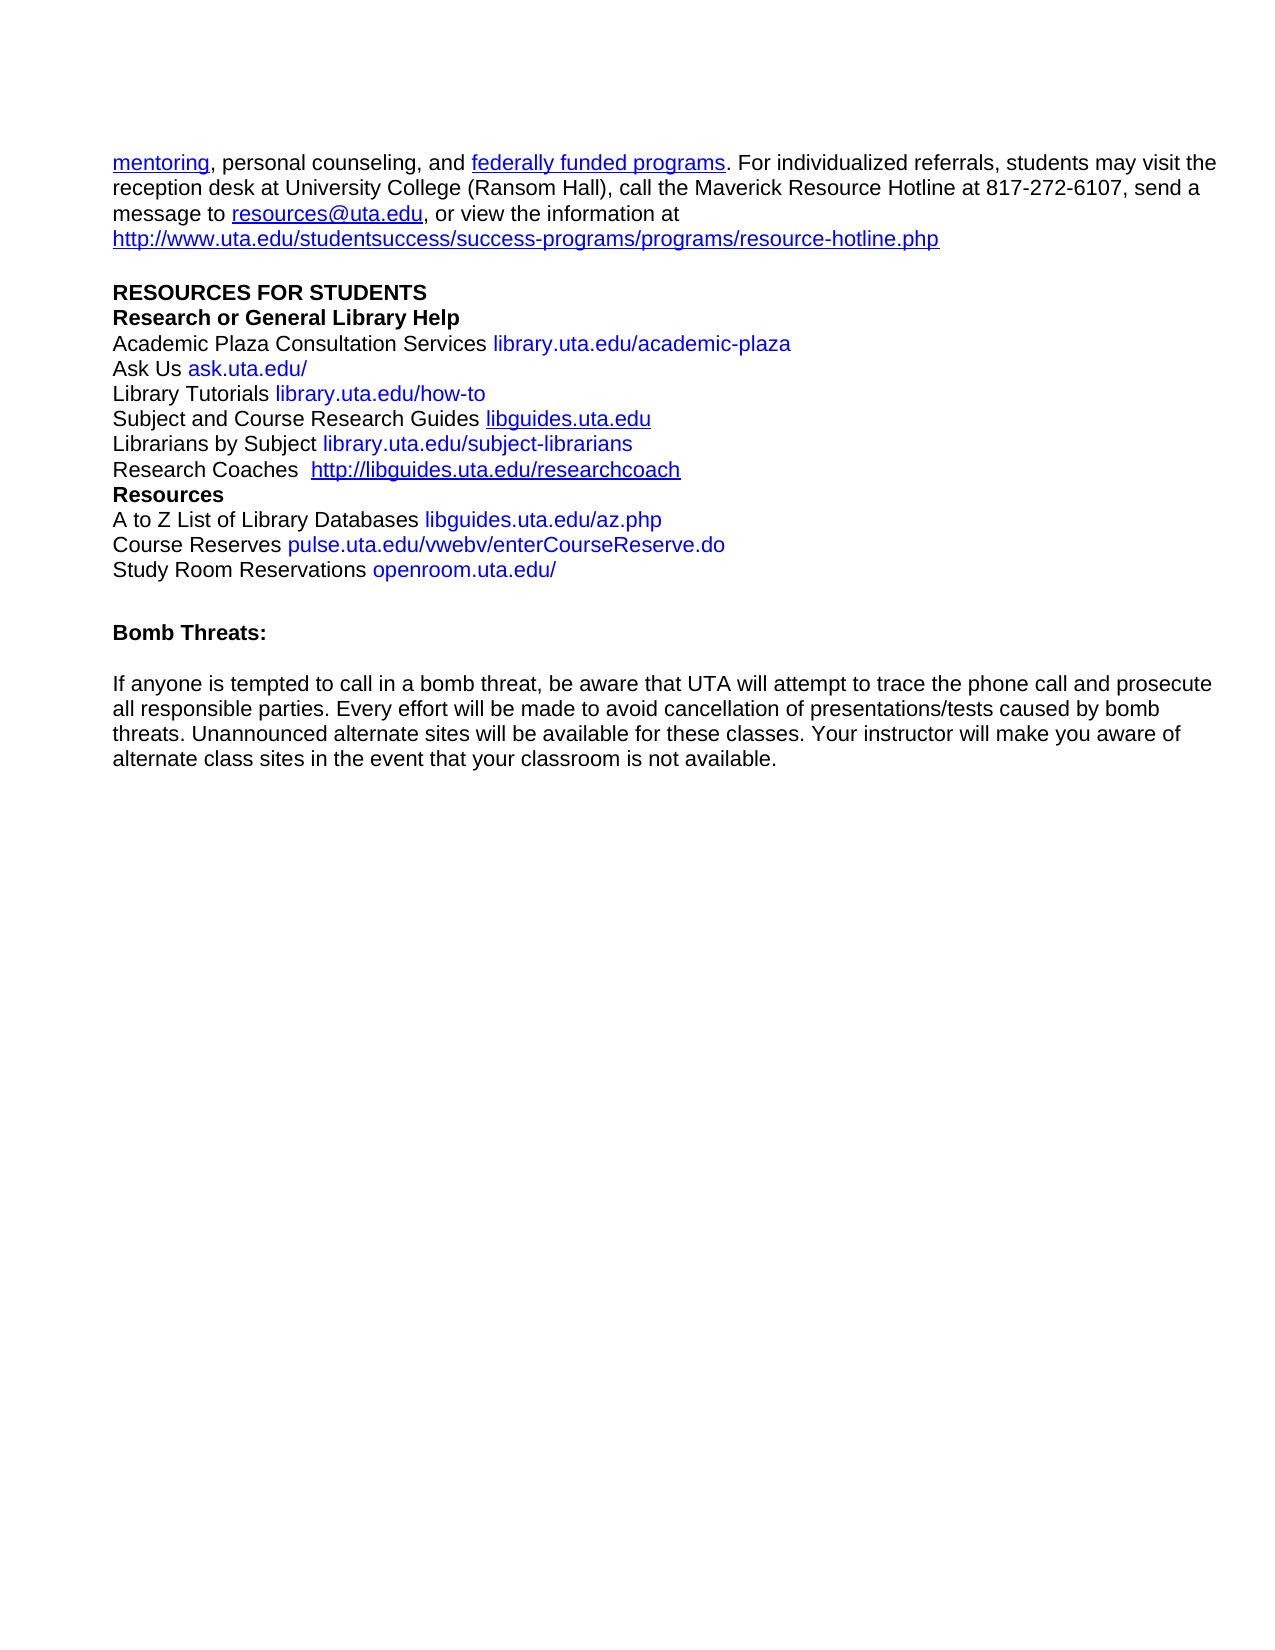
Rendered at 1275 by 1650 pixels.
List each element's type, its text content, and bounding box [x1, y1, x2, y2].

text Study Room Reservations openroom.uta.edu/ [112, 557, 1237, 582]
text Research Coaches http://libguides.uta.edu/researchcoach [112, 456, 1237, 482]
text Subject and Course Research Guides libguides.uta.edu [112, 406, 1237, 431]
text Course Reserves pulse.uta.edu/vwebv/enterCourseReserve.do [112, 532, 1237, 557]
text Bomb Threats: [112, 620, 1237, 645]
text A to Z List of Library Databases libguides.uta.edu/az.php [112, 507, 1237, 532]
text If anyone is tempted to call in a bomb threat, be aware that UTA will attempt to trace the phone call and prosecute all responsible parties. Every effort will be made to avoid cancellation of presentations/tests caused by bomb threats. Unannounced alternate sites will be available for these classes. Your instructor will make you aware of alternate class sites in the event that your classroom is not available. [112, 671, 1237, 771]
text Academic Plaza Consultation Services library.uta.edu/academic-plaza [112, 330, 1237, 356]
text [112, 150, 1237, 251]
text Research or General Library Help [112, 305, 1237, 330]
text Resources [112, 482, 1237, 507]
text Librarians by Subject library.uta.edu/subject-librarians [112, 431, 1237, 456]
text RESOURCES FOR STUDENTS [112, 280, 1237, 305]
text Library Tutorials library.uta.edu/how-to [112, 381, 1237, 406]
text Ask Us ask.uta.edu/ [112, 356, 1237, 381]
